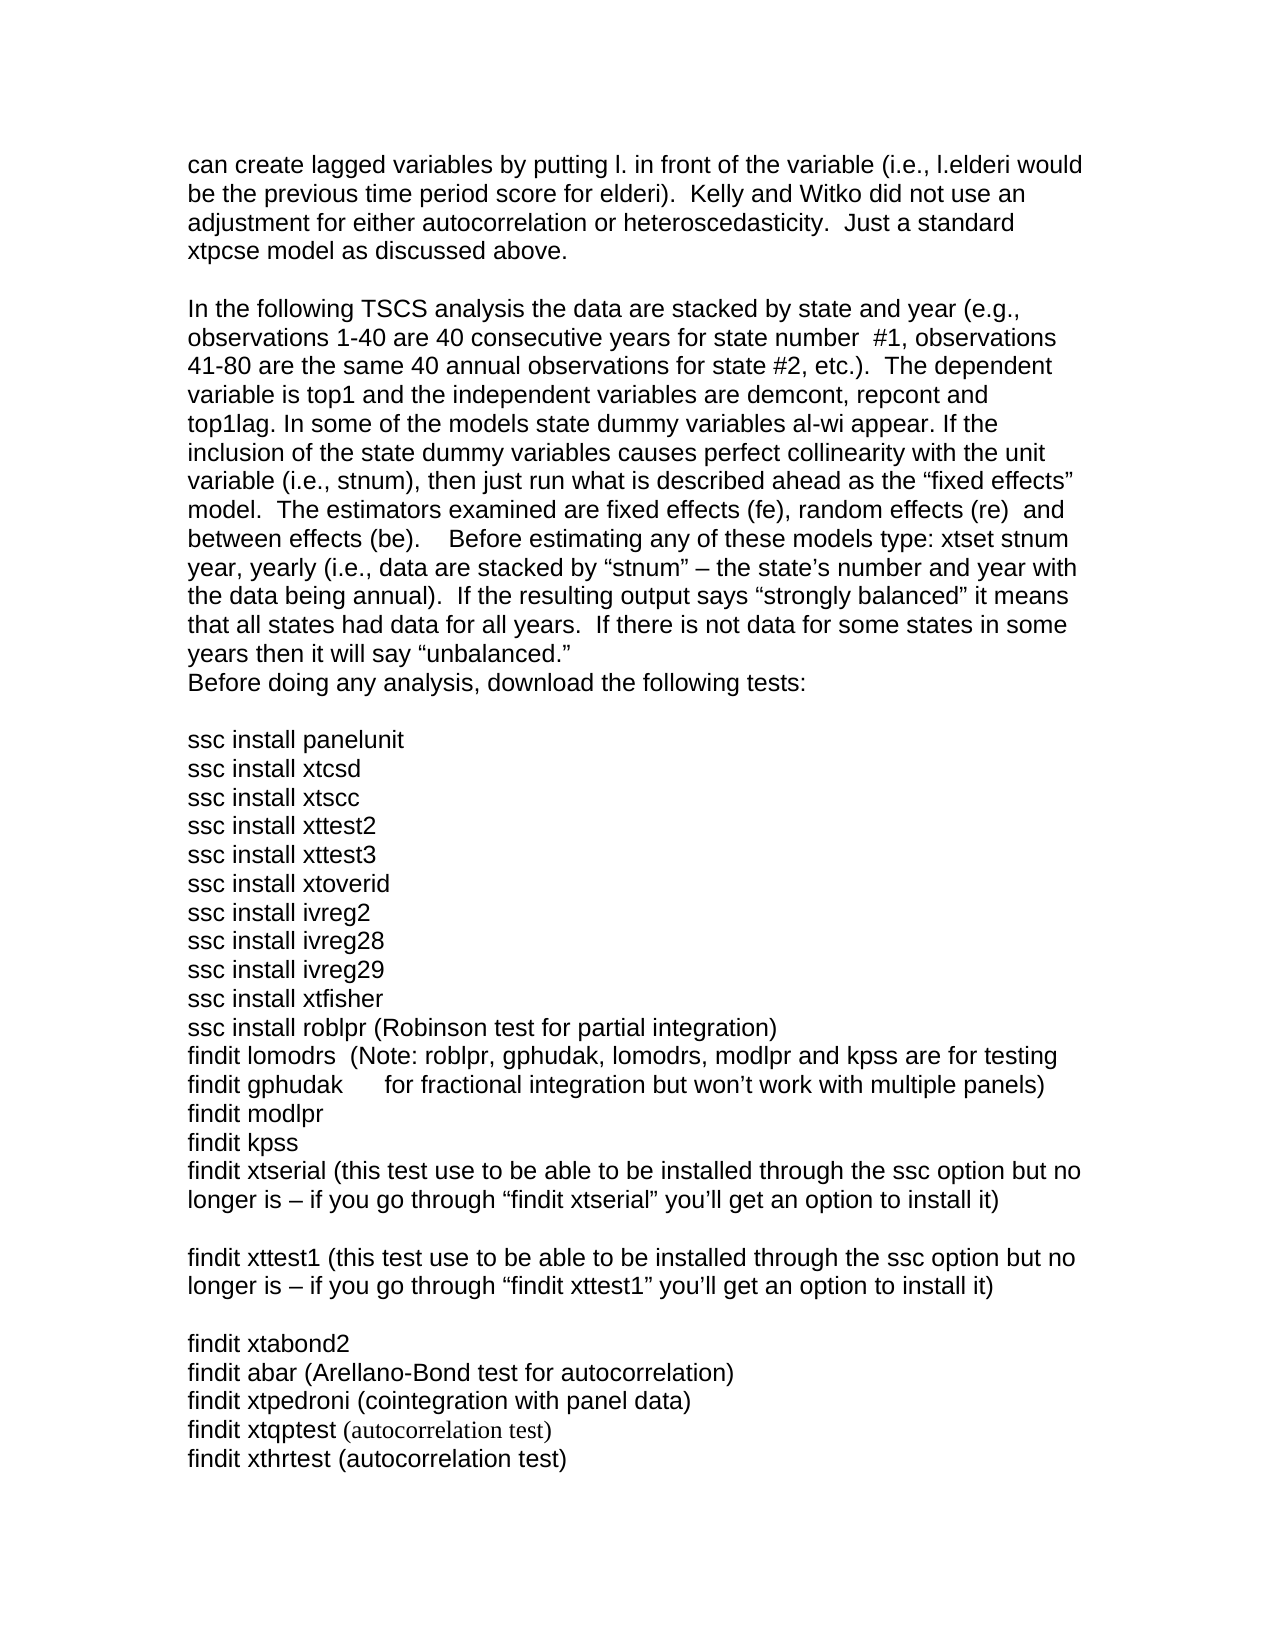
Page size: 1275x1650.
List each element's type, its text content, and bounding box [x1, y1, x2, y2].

text ssc install xtfisher [187, 984, 1087, 1012]
text ssc install ivreg28 [187, 926, 1087, 955]
text findit kpss [187, 1127, 1087, 1156]
text findit abar (Arellano-Bond test for autocorrelation) [187, 1357, 1087, 1386]
text findit modlpr [187, 1099, 1087, 1127]
text ssc install xttest3 [187, 840, 1087, 869]
text findit lomodrs (Note: roblpr, gphudak, lomodrs, modlpr and kpss are for testing [187, 1041, 1087, 1070]
text findit xtqptest (autocorrelation test) [187, 1415, 1087, 1444]
text findit xthrtest (autocorrelation test) [187, 1444, 1087, 1473]
text findit xtpedroni (cointegration with panel data) [187, 1386, 1087, 1415]
text findit xtserial (this test use to be able to be installed through the ssc option but no longer is – if you go through “findit xtserial” you’ll get an option to install it) [187, 1156, 1087, 1214]
text findit xtabond2 [187, 1329, 1087, 1357]
text ssc install ivreg2 [187, 897, 1087, 926]
text findit xttest1 (this test use to be able to be installed through the ssc option but no longer is – if you go through “findit xttest1” you’ll get an option to install it) [187, 1242, 1087, 1300]
text ssc install xttest2 [187, 811, 1087, 840]
text ssc install xtcsd [187, 754, 1087, 782]
text Before doing any analysis, download the following tests: [187, 667, 1087, 696]
text ssc install xtscc [187, 782, 1087, 811]
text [187, 150, 1087, 265]
text ssc install roblpr (Robinson test for partial integration) [187, 1012, 1087, 1041]
text ssc install panelunit [187, 725, 1087, 754]
text ssc install ivreg29 [187, 955, 1087, 984]
text In the following TSCS analysis the data are stacked by state and year (e.g., observations 1-40 are 40 consecutive years for state number #1, observations 41-80 are the same 40 annual observations for state #2, etc.). The dependent variable is top1 and the independent variables are demcont, repcont and top1lag. In some of the models state dummy variables al-wi appear. If the inclusion of the state dummy variables causes perfect collinearity with the unit variable (i.e., stnum), then just run what is described ahead as the “fixed effects” model. The estimators examined are fixed effects (fe), random effects (re) and between effects (be). Before estimating any of these models type: xtset stnum year, yearly (i.e., data are stacked by “stnum” – the state’s number and year with the data being annual). If the resulting output says “strongly balanced” it means that all states had data for all years. If there is not data for some states in some years then it will say “unbalanced.” [187, 294, 1087, 667]
text findit gphudak for fractional integration but won’t work with multiple panels) [187, 1070, 1087, 1099]
text ssc install xtoverid [187, 869, 1087, 897]
